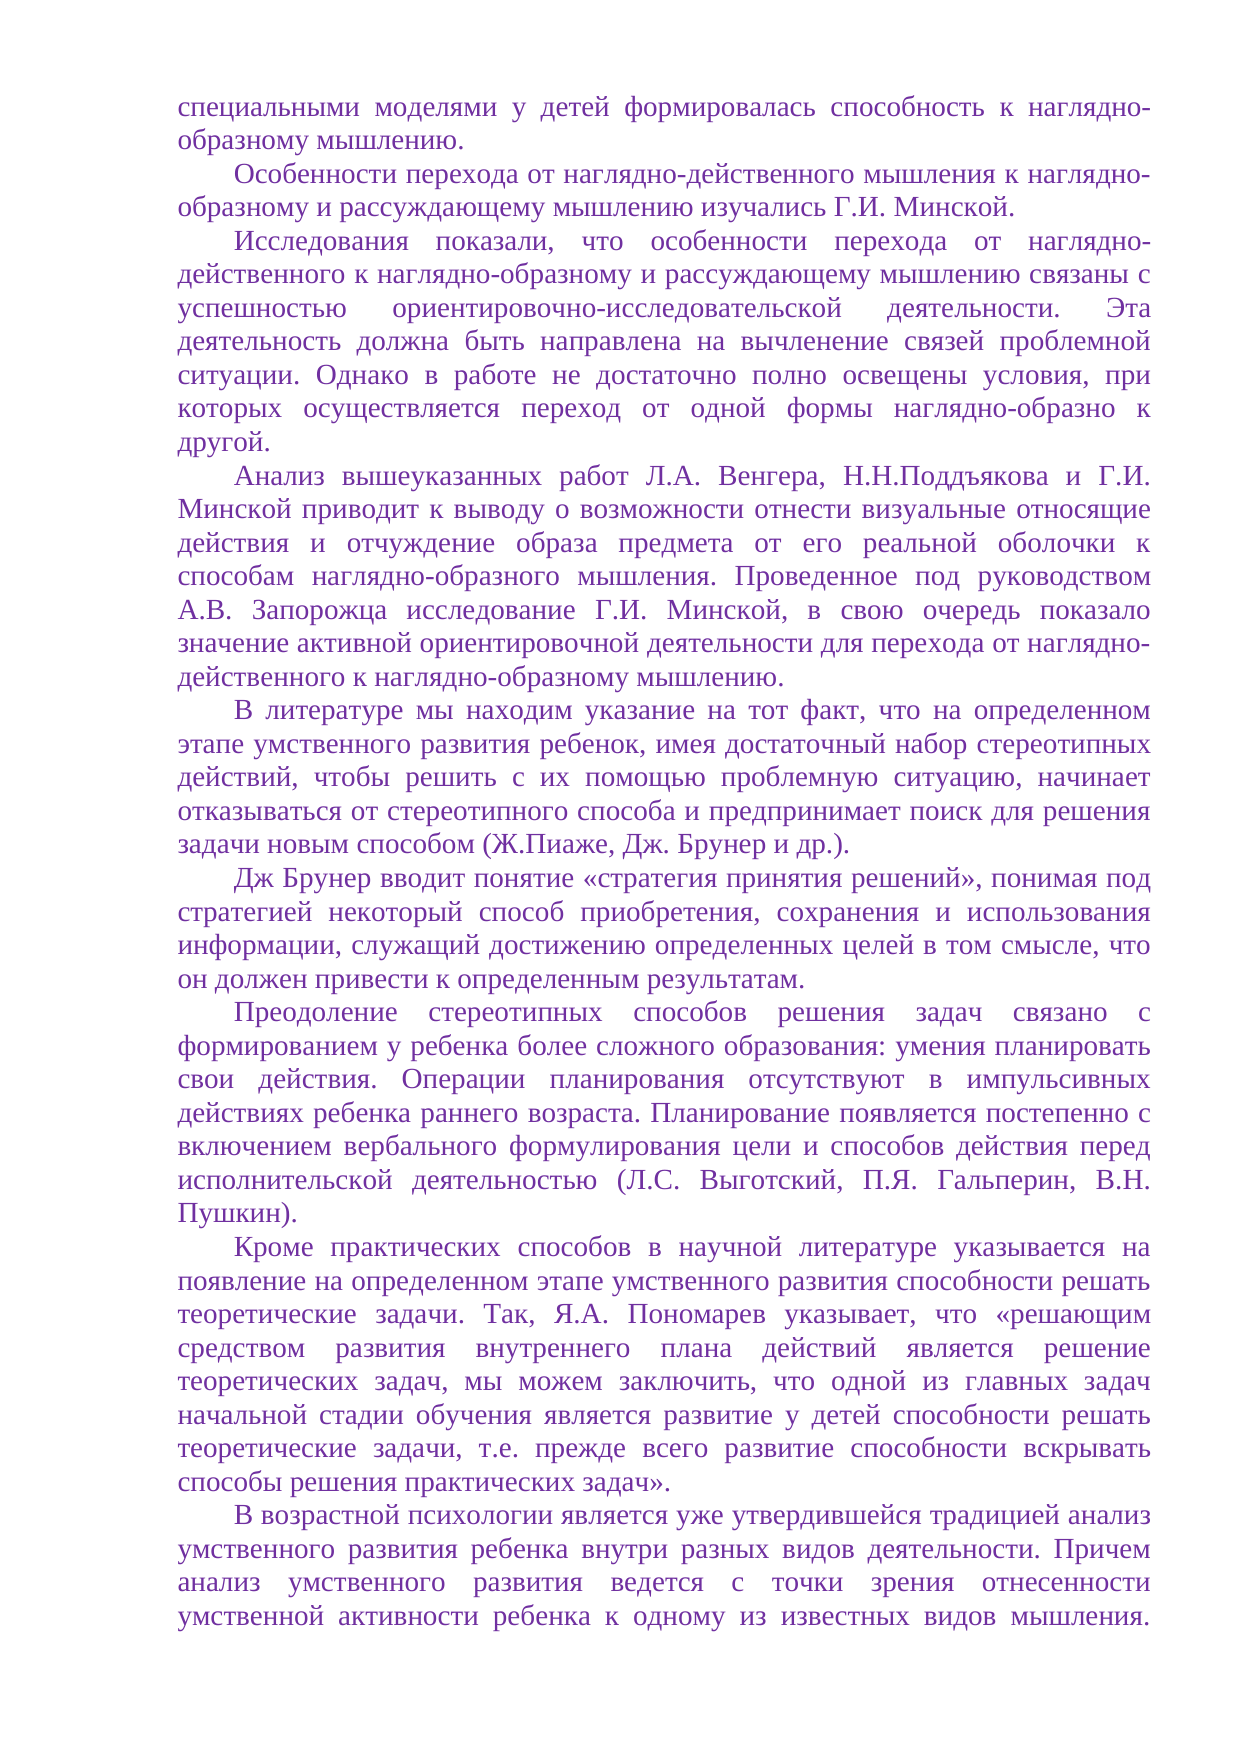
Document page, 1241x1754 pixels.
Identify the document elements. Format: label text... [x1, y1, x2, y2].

text Исследования показали, что особенности перехода от наглядно-действенного к наглядно-образному и рассуждающему мышлению связаны с успешностью ориентировочно-исследовательской деятельности. Эта деятельность должна быть направлена на вычленение связей проблемной ситуации. Однако в работе не достаточно полно освещены условия, при которых осуществляется переход от одной формы наглядно-образно к другой. [177, 223, 1152, 458]
text Особенности перехода от наглядно-действенного мышления к наглядно-образному и рассуждающему мышлению изучались Г.И. Минской. [177, 156, 1152, 223]
text Кроме практических способов в научной литературе указывается на появление на определенном этапе умственного развития способности решать теоретические задачи. Так, Я.А. Пономарев указывает, что «решающим средством развития внутреннего плана действий является решение теоретических задач, мы можем заключить, что одной из главных задач начальной стадии обучения является развитие у детей способности решать теоретические задачи, т.е. прежде всего развитие способности вскрывать способы решения практических задач». [177, 1229, 1152, 1497]
text В литературе мы находим указание на тот факт, что на определенном этапе умственного развития ребенок, имея достаточный набор стереотипных действий, чтобы решить с их помощью проблемную ситуацию, начинает отказываться от стереотипного способа и предпринимает поиск для решения задачи новым способом (Ж.Пиаже, Дж. Брунер и др.). [177, 692, 1152, 860]
text Преодоление стереотипных способов решения задач связано с формированием у ребенка более сложного образования: умения планировать свои действия. Операции планирования отсутствуют в импульсивных действиях ребенка раннего возраста. Планирование появляется постепенно с включением вербального формулирования цели и способов действия перед исполнительской деятельностью (Л.С. Выготский, П.Я. Гальперин, В.Н. Пушкин). [177, 994, 1152, 1229]
text Дж Брунер вводит понятие «стратегия принятия решений», понимая под стратегией некоторый способ приобретения, сохранения и использования информации, служащий достижению определенных целей в том смысле, что он должен привести к определенным результатам. [177, 860, 1152, 994]
text Анализ вышеуказанных работ Л.А. Венгера, Н.Н.Поддъякова и Г.И. Минской приводит к выводу о возможности отнести визуальные относящие действия и отчуждение образа предмета от его реальной оболочки к способам наглядно-образного мышления. Проведенное под руководством А.В. Запорожца исследование Г.И. Минской, в свою очередь показало значение активной ориентировочной деятельности для перехода от наглядно-действенного к наглядно-образному мышлению. [177, 458, 1152, 692]
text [177, 89, 1152, 156]
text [177, 1497, 1152, 1632]
